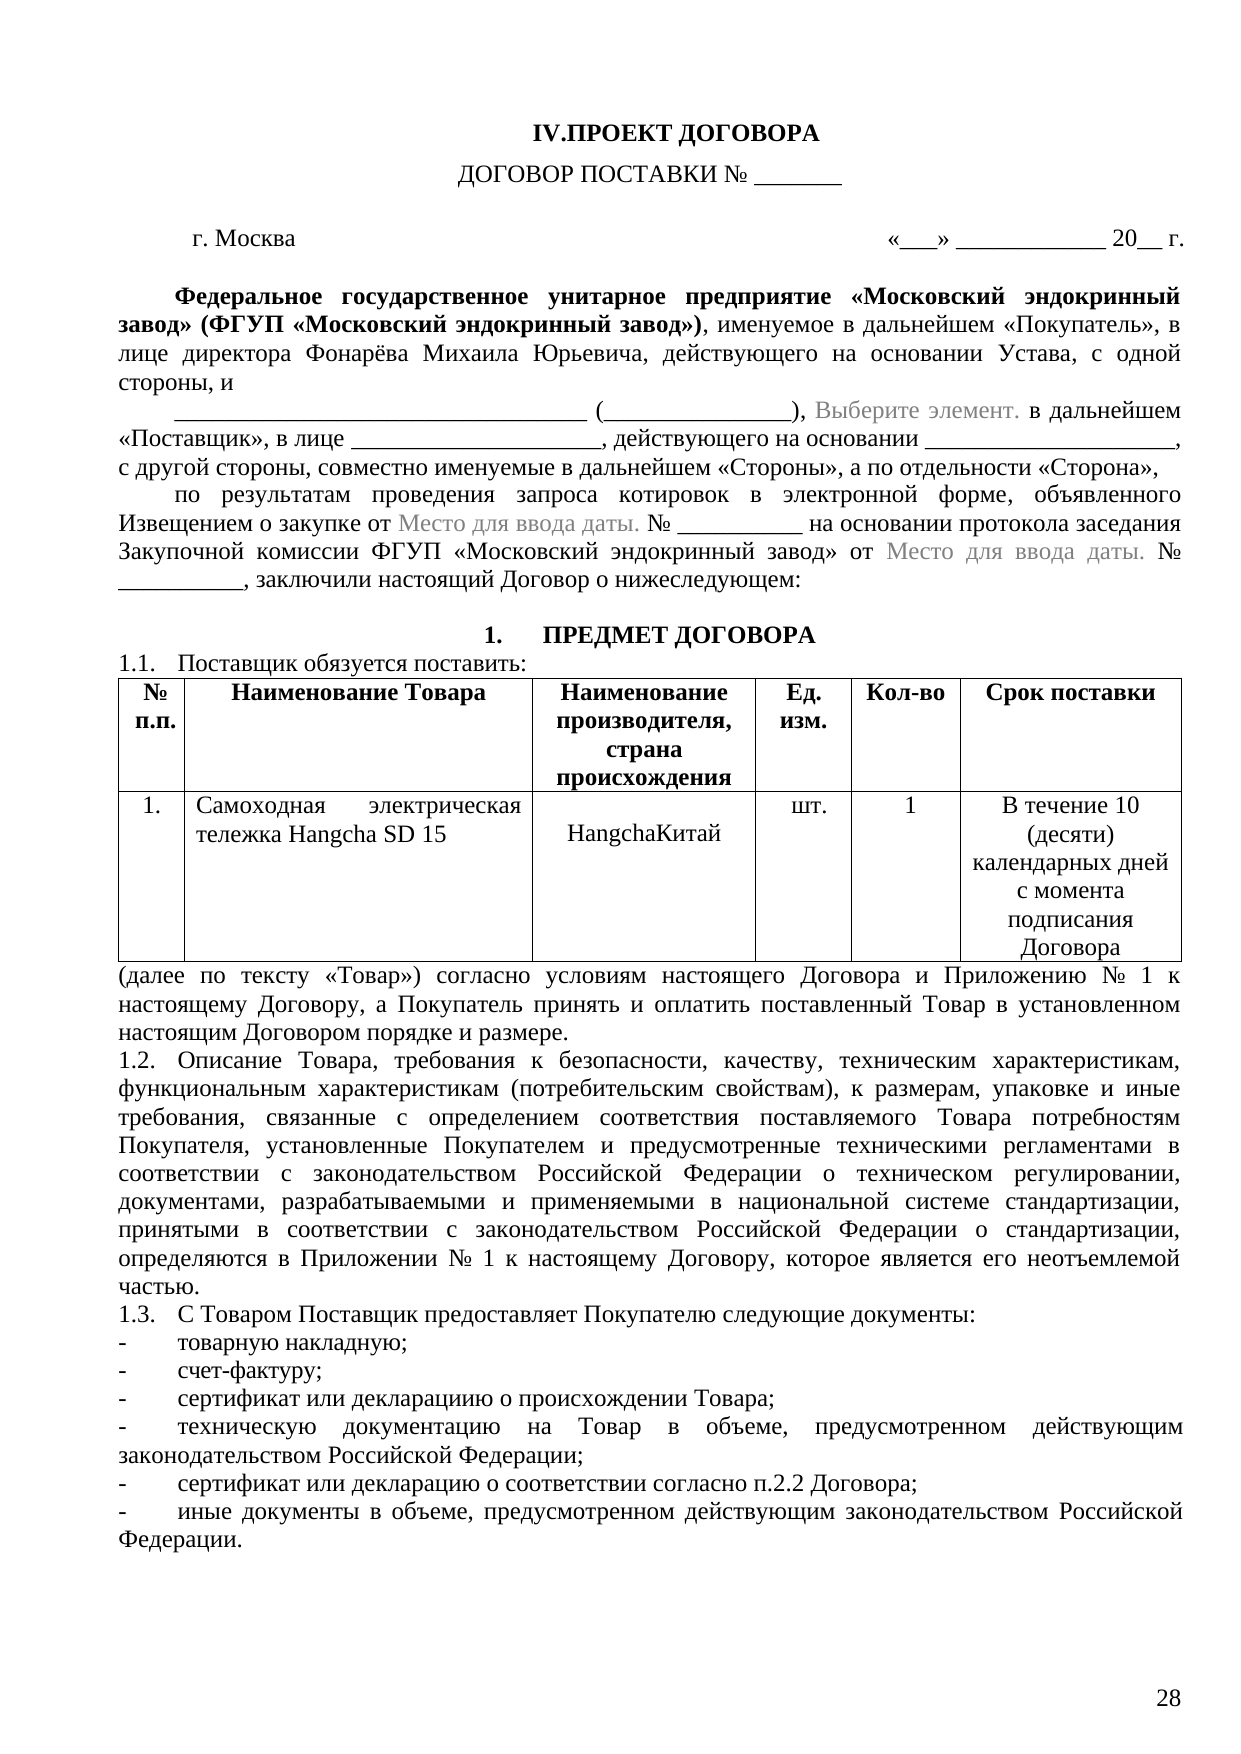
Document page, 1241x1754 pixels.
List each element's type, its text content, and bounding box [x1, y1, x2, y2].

table_header Срок поставки [961, 679, 1181, 791]
table_header № п.п. [119, 679, 184, 791]
text 1.1. Поставщик обязуется поставить: [118, 649, 1181, 677]
text Федеральное государственное унитарное предприятие «Московский эндокринный завод» (ФГУП «Московский эндокринный завод»), именуемое в дальнейшем «Покупатель», в лице , действующего на основании , с одной стороны, и [118, 281, 1181, 396]
text - иные документы в объеме, предусмотренном действующим законодательством Российской Федерации. [118, 1497, 1184, 1553]
text 1.3. С Товаром Поставщик предоставляет Покупателю следующие документы: [118, 1300, 1181, 1328]
table_header [620, 223, 1196, 252]
text 1. ПРЕДМЕТ ДОГОВОРА [118, 621, 1181, 649]
text - счет-фактуру; [118, 1356, 1181, 1384]
subtitle ДОГОВОР ПОСТАВКИ № [118, 159, 1181, 188]
text 1.2. Описание Товара, требования к безопасности, качеству, техническим характеристикам, функциональным характеристикам (потребительским свойствам), к размерам, упаковке и иные требования, связанные с определением соответствия поставляемого Товара потребностям Покупателя, установленные Покупателем и предусмотренные техническими регламентами в соответствии с законодательством Российской Федерации о техническом регулировании, документами, разрабатываемыми и применяемыми в национальной системе стандартизации, принятыми в соответствии с законодательством Российской Федерации о стандартизации, определяются в Приложении № 1 к настоящему Договору, которое является его неотъемлемой частью. [118, 1046, 1181, 1300]
list - сертификат или декларациию о происхождении Товара; [118, 1384, 1181, 1412]
table_cell 1. [119, 792, 184, 961]
text - сертификат или декларацию о соответствии согласно п.2.2 Договора; [118, 1468, 1184, 1497]
text (далее по тексту «Товар») согласно условиям настоящего Договора и Приложению № 1 к настоящему Договору, а Покупатель принять и оплатить поставленный Товар в установленном настоящим Договором порядке и размере. [118, 962, 1181, 1046]
text - товарную накладную; [118, 1328, 1181, 1356]
title IV.ПРОЕКТ ДОГОВОРА [118, 118, 1181, 147]
table_header Ед. изм. [756, 679, 851, 791]
table_header г. Москва [177, 223, 620, 252]
text - техническую документацию на Товар в объеме, предусмотренном действующим законодательством Российской Федерации; [118, 1412, 1184, 1468]
text по результатам проведения , Извещением о закупке от № на основании протокола заседания Закупочной комиссии ФГУП «Московский эндокринный завод» от заключили настоящий Договор о нижеследующем: [118, 480, 1181, 593]
table_header Наименование производителя, страна происхождения [533, 679, 755, 791]
table_header Наименование Товара [185, 679, 532, 791]
text , в дальнейшем «Поставщик», в лице , действующего на основании , с другой стороны, совместно именуемые в дальнейшем «Стороны», а по отдельности «Сторона», [118, 396, 1181, 480]
table_cell [185, 792, 532, 961]
table_header Кол-во [852, 679, 960, 791]
